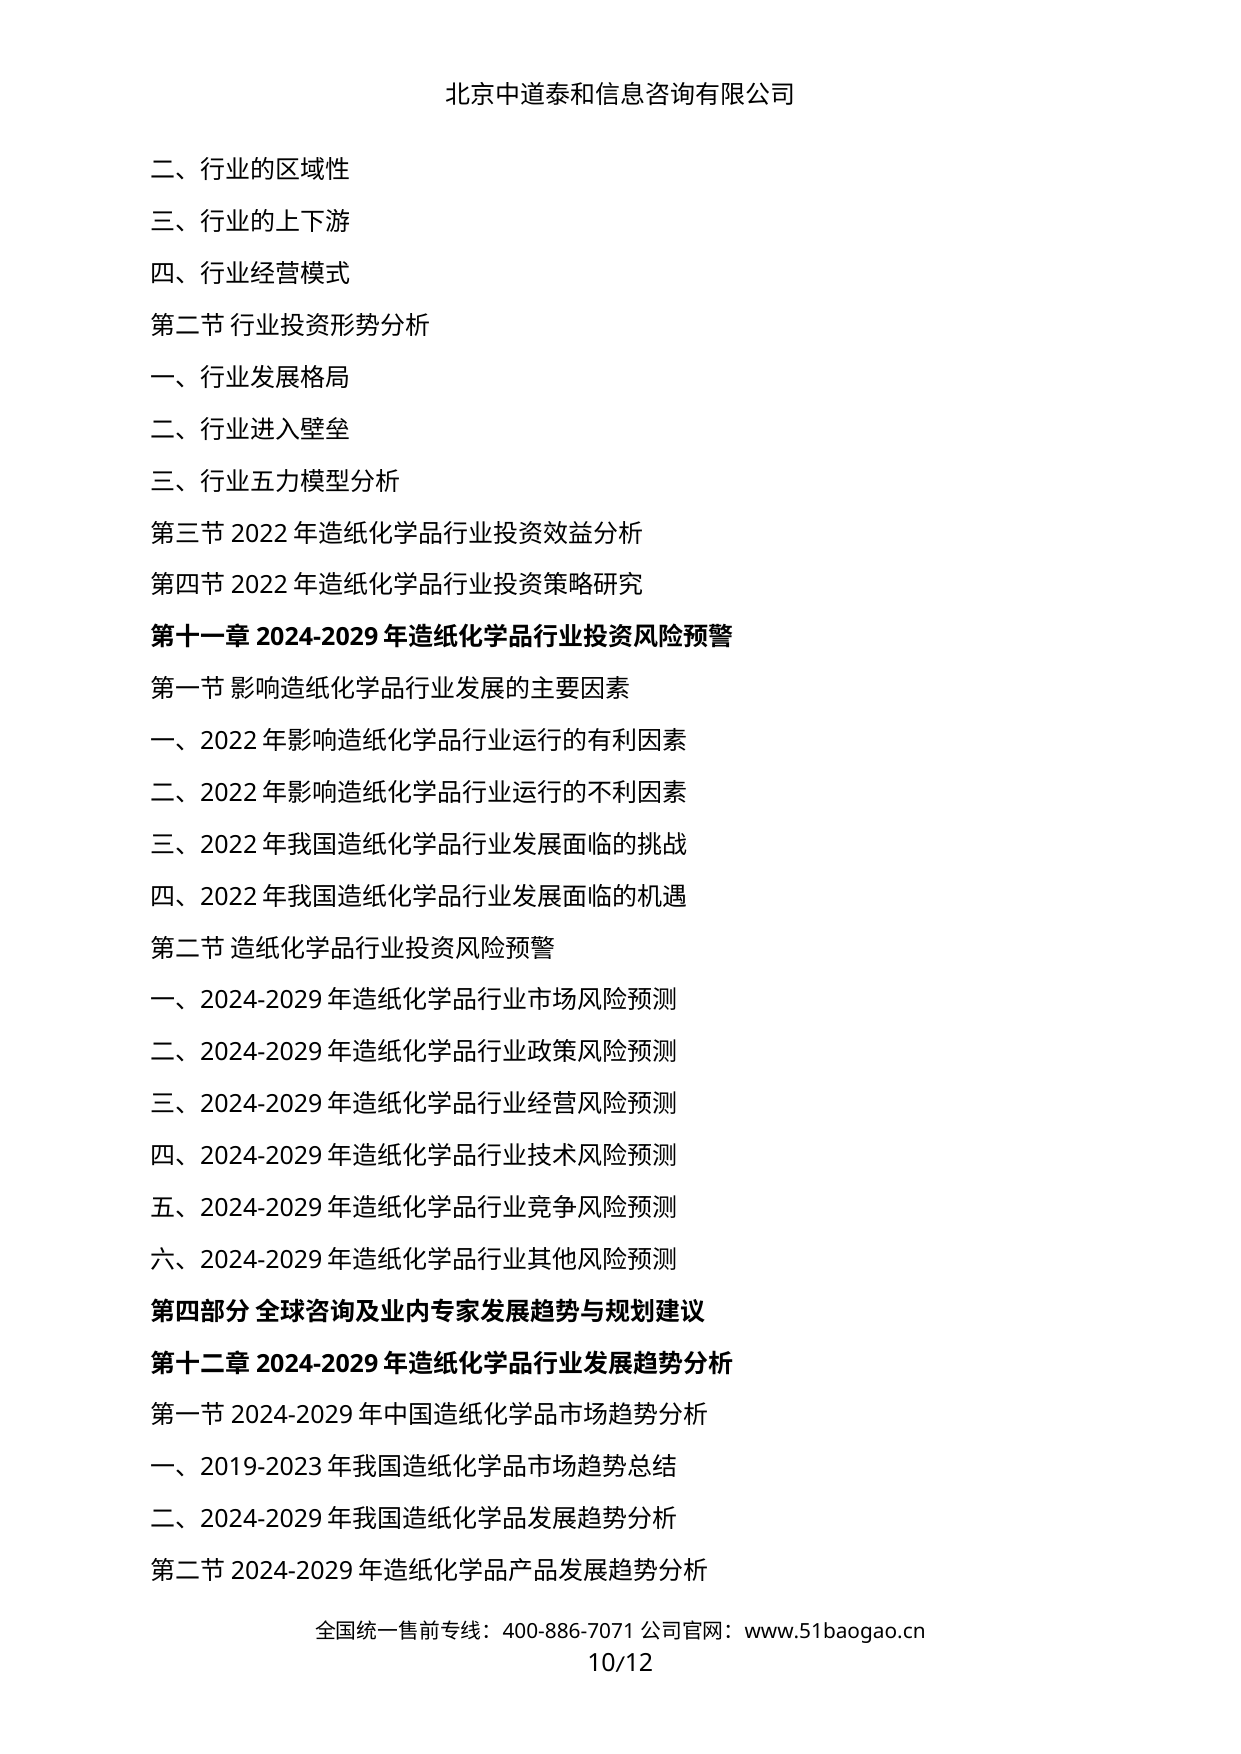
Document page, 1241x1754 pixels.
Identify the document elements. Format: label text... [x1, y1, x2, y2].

text 二、2022年影响造纸化学品行业运行的不利因素 [150, 772, 1090, 809]
text 第四部分 全球咨询及业内专家发展趋势与规划建议 [150, 1291, 1090, 1327]
text 四、行业经营模式 [150, 254, 1090, 290]
text 第二节 行业投资形势分析 [150, 306, 1090, 342]
text 一、2024-2029年造纸化学品行业市场风险预测 [150, 980, 1090, 1016]
text 第十一章 2024-2029年造纸化学品行业投资风险预警 [150, 617, 1090, 653]
text 二、2024-2029年造纸化学品行业政策风险预测 [150, 1032, 1090, 1068]
text 第二节 造纸化学品行业投资风险预警 [150, 928, 1090, 964]
text 五、2024-2029年造纸化学品行业竞争风险预测 [150, 1187, 1090, 1224]
text 二、2024-2029年我国造纸化学品发展趋势分析 [150, 1499, 1090, 1535]
text 三、2022年我国造纸化学品行业发展面临的挑战 [150, 824, 1090, 861]
text 第四节 2022年造纸化学品行业投资策略研究 [150, 565, 1090, 601]
text 第二节 2024-2029年造纸化学品产品发展趋势分析 [150, 1551, 1090, 1587]
text 四、2024-2029年造纸化学品行业技术风险预测 [150, 1136, 1090, 1172]
text 三、2024-2029年造纸化学品行业经营风险预测 [150, 1084, 1090, 1120]
text 第三节 2022年造纸化学品行业投资效益分析 [150, 513, 1090, 549]
text 二、行业的区域性 [150, 150, 1090, 186]
text 二、行业进入壁垒 [150, 409, 1090, 446]
text 一、2022年影响造纸化学品行业运行的有利因素 [150, 721, 1090, 757]
text 第一节 影响造纸化学品行业发展的主要因素 [150, 669, 1090, 705]
text 第十二章 2024-2029年造纸化学品行业发展趋势分析 [150, 1343, 1090, 1379]
text 三、行业五力模型分析 [150, 461, 1090, 497]
text 一、行业发展格局 [150, 357, 1090, 394]
text 一、2019-2023年我国造纸化学品市场趋势总结 [150, 1447, 1090, 1483]
text 四、2022年我国造纸化学品行业发展面临的机遇 [150, 876, 1090, 912]
text 三、行业的上下游 [150, 202, 1090, 238]
text 第一节 2024-2029年中国造纸化学品市场趋势分析 [150, 1395, 1090, 1431]
text 六、2024-2029年造纸化学品行业其他风险预测 [150, 1239, 1090, 1276]
